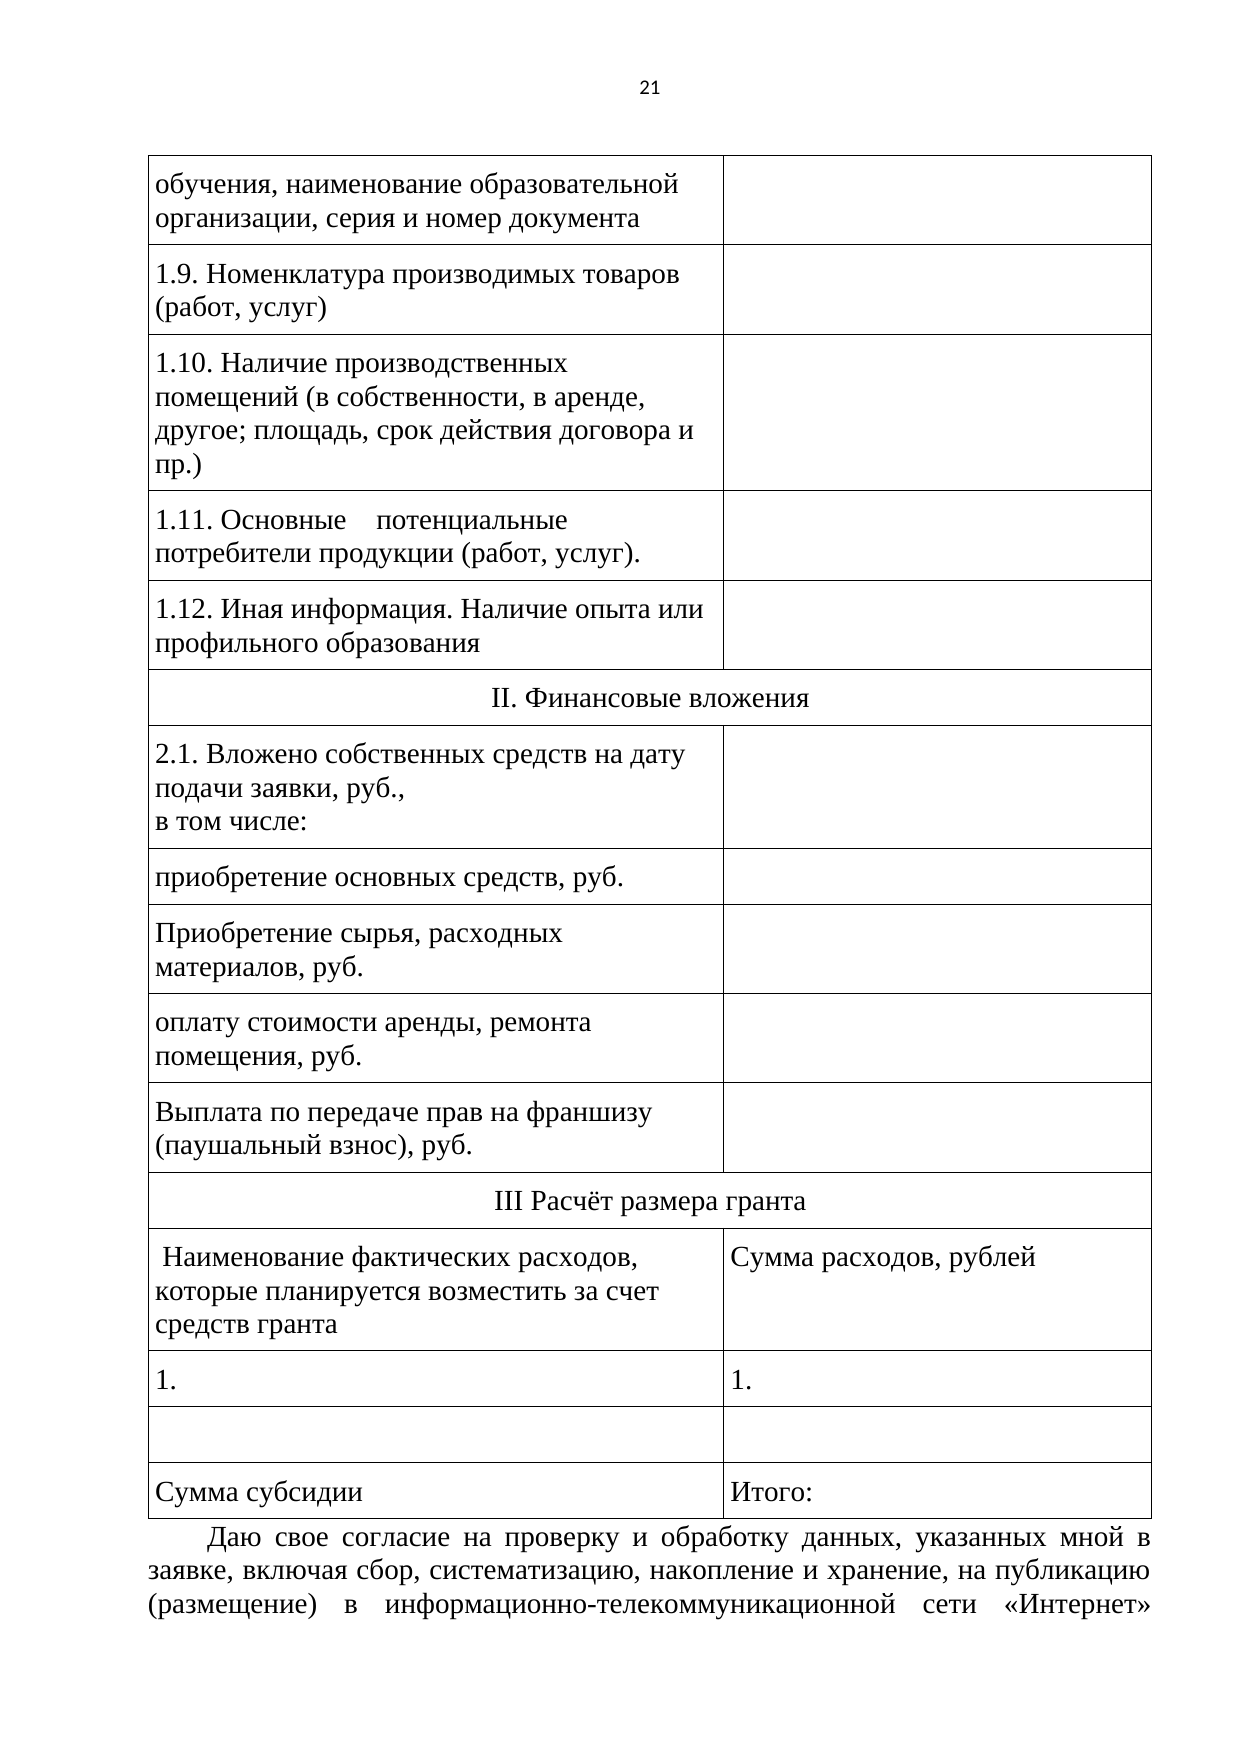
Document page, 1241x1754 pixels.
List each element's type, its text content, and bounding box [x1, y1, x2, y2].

table_cell [724, 335, 1151, 490]
table_cell [724, 581, 1151, 669]
table_cell 1.9. Номенклатура производимых товаров (работ, услуг) [149, 245, 723, 334]
table_cell Выплата по передаче прав на франшизу (паушальный взнос), руб. [149, 1083, 723, 1172]
table_cell II. Финансовые вложения [149, 670, 1151, 725]
table_cell [724, 1407, 1151, 1462]
table_cell III Расчёт размера гранта [149, 1173, 1151, 1227]
table_cell [724, 849, 1151, 903]
table_cell 1. [724, 1351, 1151, 1406]
table_cell [149, 1407, 723, 1462]
table_cell [724, 994, 1151, 1082]
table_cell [149, 156, 723, 244]
table_cell Наименование фактических расходов, которые планируется возместить за счет средств гранта [149, 1229, 723, 1350]
table_cell Сумма субсидии [149, 1463, 723, 1518]
table_cell 1.10. Наличие производственных помещений (в собственности, в аренде, другое; площадь, срок действия договора и пр.) [149, 335, 723, 490]
table_cell Сумма расходов, рублей [724, 1229, 1151, 1350]
table_cell [724, 726, 1151, 848]
table_cell 1.11. Основные потенциальные потребители продукции (работ, услуг). [149, 491, 723, 579]
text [148, 1519, 1152, 1619]
table_cell 1.12. Иная информация. Наличие опыта или профильного образования [149, 581, 723, 669]
table_cell оплату стоимости аренды, ремонта помещения, руб. [149, 994, 723, 1082]
table_cell [724, 491, 1151, 579]
table_cell [724, 1083, 1151, 1172]
table_cell приобретение основных средств, руб. [149, 849, 723, 903]
table_cell 1. [149, 1351, 723, 1406]
table_cell 2.1. Вложено собственных средств на дату подачи заявки, руб., в том числе: [149, 726, 723, 848]
table_cell [724, 245, 1151, 334]
table_cell Итого: [724, 1463, 1151, 1518]
table_cell Приобретение сырья, расходных материалов, руб. [149, 905, 723, 993]
table_cell [724, 905, 1151, 993]
table_cell [724, 156, 1151, 244]
